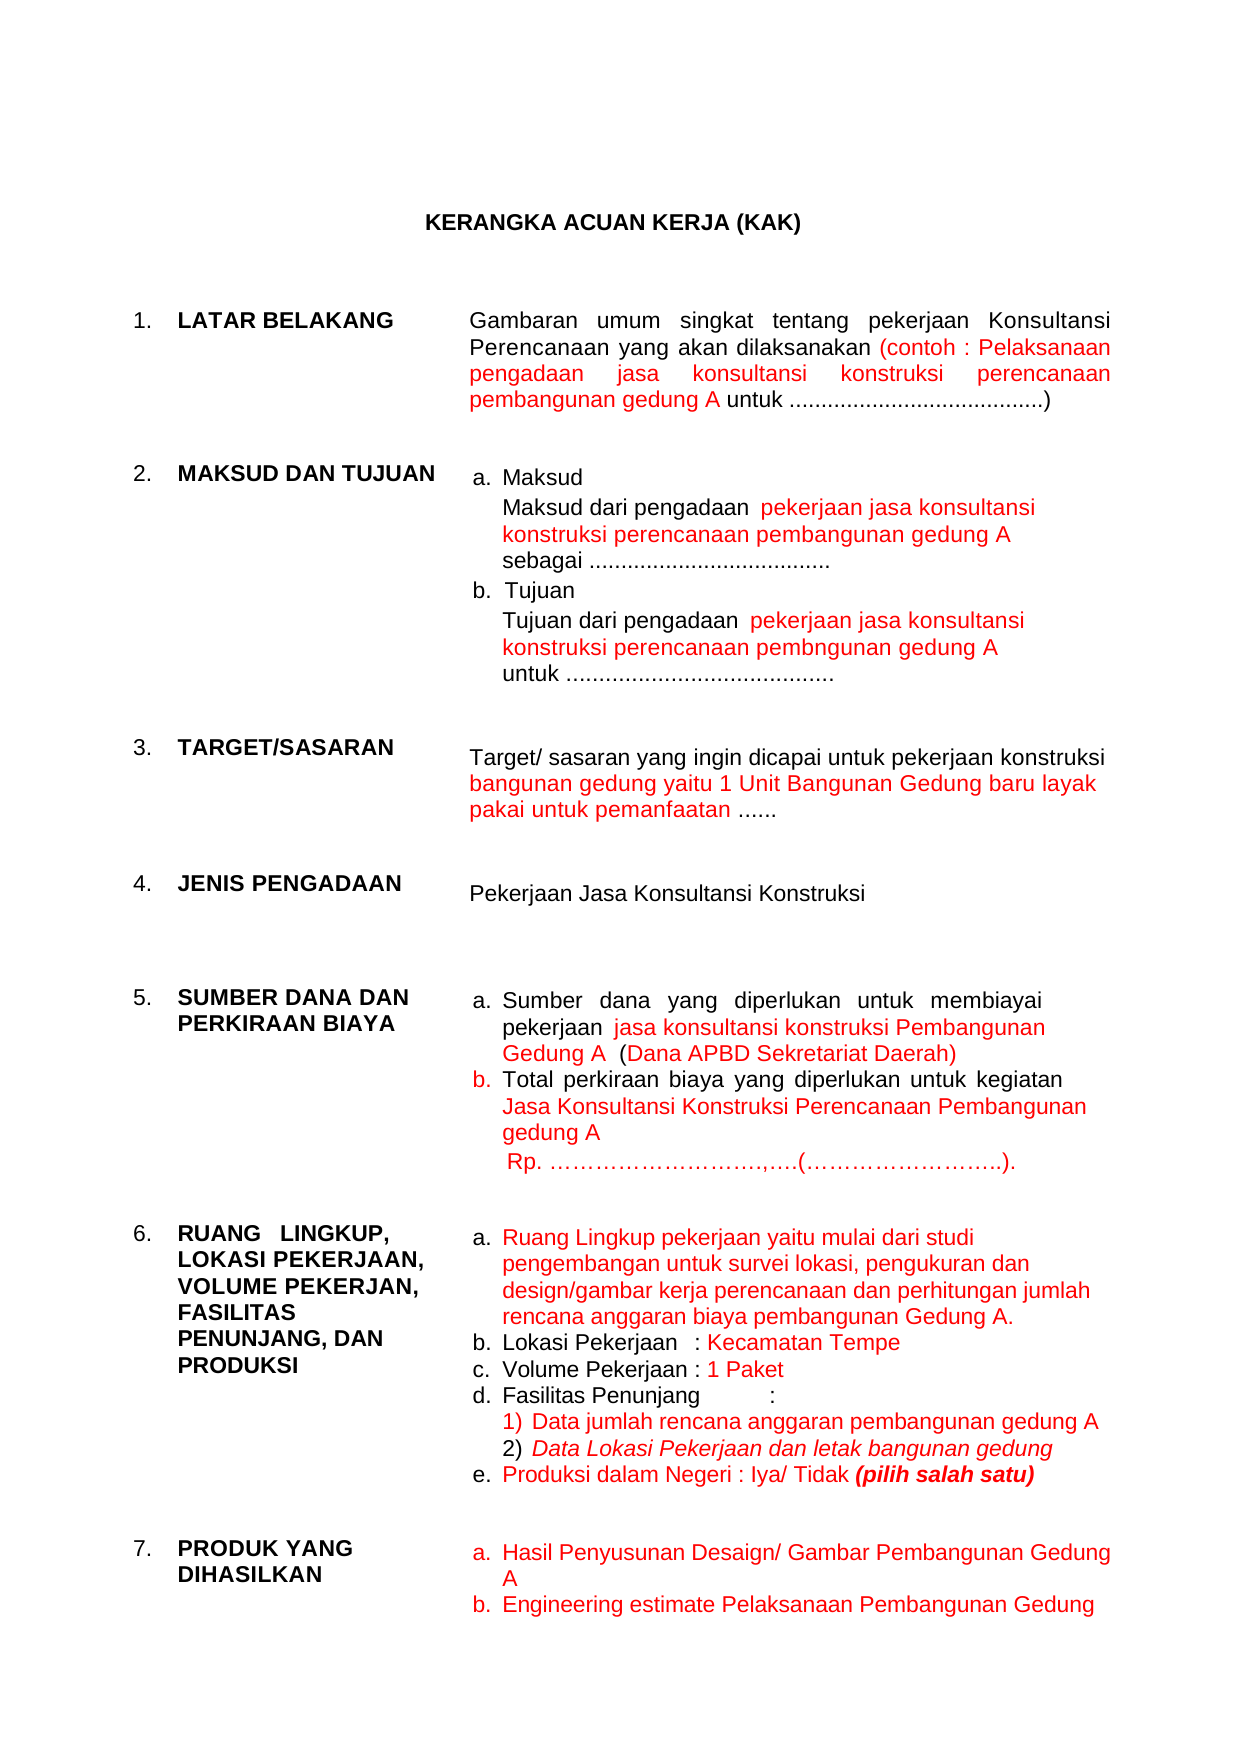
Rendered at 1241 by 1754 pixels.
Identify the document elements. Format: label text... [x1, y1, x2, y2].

table_header Pekerjaan Jasa Konsultansi Konstruksi [458, 870, 1122, 936]
table_header Sumber dana yang diperlukan untuk membiayai pekerjaan jasa konsultansi konstruksi Pembangunan Gedung A (Dana APBD Sekretariat Daerah) Total perkiraan biaya yang diperlukan untuk kegiatan Jasa Konsultansi Konstruksi Perencanaan Pembangunan gedung A Rp. ……………………….,….(……………………..). [458, 984, 1122, 1173]
table_header a. Maksud Maksud dari pengadaan pekerjaan jasa konsultansi konstruksi perencanaan pembangunan gedung A sebagai ...................................... b. Tujuan Tujuan dari pengadaan pekerjaan jasa konsultansi konstruksi perencanaan pembngunan gedung A untuk ......................................... [458, 460, 1122, 687]
table_header 4. JENIS PENGADAAN [119, 870, 457, 936]
table_header 1. LATAR BELAKANG [119, 307, 457, 413]
table_header 2. MAKSUD DAN TUJUAN [119, 460, 457, 687]
table_header 3. TARGET/SASARAN [119, 734, 457, 823]
table_header 6. RUANG LINGKUP, LOKASI PEKERJAAN, VOLUME PEKERJAN, FASILITAS PENUNJANG, DAN PRODUKSI [119, 1220, 457, 1487]
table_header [119, 1535, 457, 1618]
table_header Ruang Lingkup pekerjaan yaitu mulai dari studi pengembangan untuk survei lokasi, pengukuran dan design/gambar kerja perencanaan dan perhitungan jumlah rencana anggaran biaya pembangunan Gedung A. Lokasi Pekerjaan : Kecamatan Tempe Volume Pekerjaan : 1 Paket Fasilitas Penunjang : Data jumlah rencana anggaran pembangunan gedung A Data Lokasi Pekerjaan dan letak bangunan gedung Produksi dalam Negeri : Iya/ Tidak (pilih salah satu) [458, 1220, 1122, 1487]
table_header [458, 1535, 1122, 1618]
table_header Target/ sasaran yang ingin dicapai untuk pekerjaan konstruksi bangunan gedung yaitu 1 Unit Bangunan Gedung baru layak pakai untuk pemanfaatan ...... [458, 734, 1122, 823]
table_header Gambaran umum singkat tentang pekerjaan Konsultansi Perencanaan yang akan dilaksanakan (contoh : Pelaksanaan pengadaan jasa konsultansi konstruksi perencanaan pembangunan gedung A untuk ........................................) [458, 307, 1122, 413]
table_header 5. SUMBER DANA DAN PERKIRAAN BIAYA [119, 984, 457, 1173]
text KERANGKA ACUAN KERJA (KAK) [118, 208, 1107, 235]
